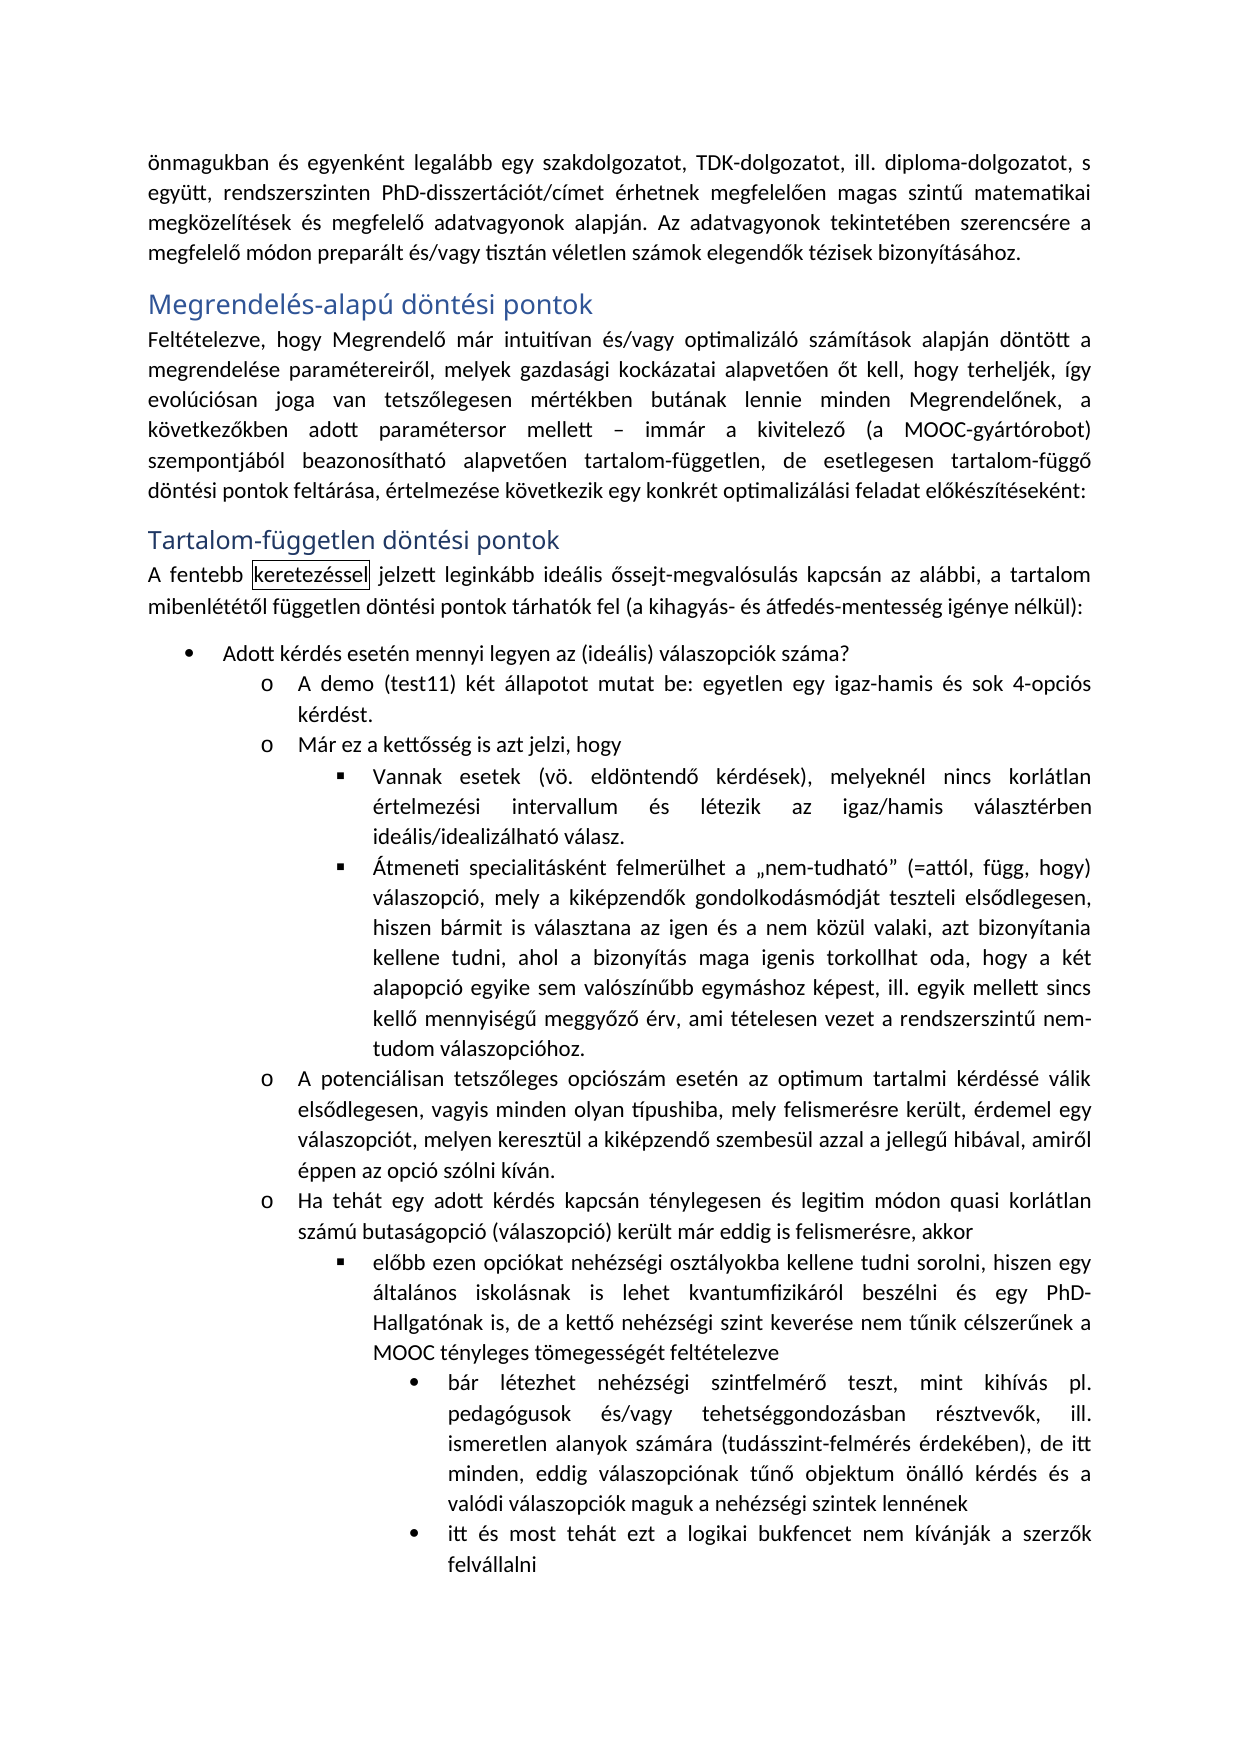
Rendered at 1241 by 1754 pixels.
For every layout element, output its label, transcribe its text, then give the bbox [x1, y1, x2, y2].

list A potenciálisan tetszőleges opciószám esetén az optimum tartalmi kérdéssé válik elsődlegesen, vagyis minden olyan típushiba, mely felismerésre került, érdemel egy válaszopciót, melyen keresztül a kiképzendő szembesül azzal a jellegű hibával, amiről éppen az opció szólni kíván. [260, 1064, 1093, 1184]
list A demo (test11) két állapotot mutat be: egyetlen egy igaz-hamis és sok 4-opciós kérdést. [260, 669, 1093, 728]
list Már ez a kettősség is azt jelzi, hogy [260, 731, 1093, 760]
subtitle Megrendelés-alapú döntési pontok [148, 285, 1093, 322]
subtitle Tartalom-független döntési pontok [148, 523, 1093, 557]
list bár létezhet nehézségi szintfelmérő teszt, mint kihívás pl. pedagógusok és/vagy tehetséggondozásban résztvevők, ill. ismeretlen alanyok számára (tudásszint-felmérés érdekében), de itt minden, eddig válaszopciónak tűnő objektum önálló kérdés és a valódi válaszopciók maguk a nehézségi szintek lennének [410, 1368, 1093, 1517]
list Vannak esetek (vö. eldöntendő kérdések), melyeknél nincs korlátlan értelmezési intervallum és létezik az igaz/hamis választérben ideális/idealizálható válasz. [335, 762, 1093, 850]
list Adott kérdés esetén mennyi legyen az (ideális) válaszopciók száma? [185, 639, 1093, 667]
list itt és most tehát ezt a logikai bukfencet nem kívánják a szerzők felvállalni [410, 1519, 1093, 1578]
text Feltételezve, hogy Megrendelő már intuitívan és/vagy optimalizáló számítások alapján döntött a megrendelése paramétereiről, melyek gazdasági kockázatai alapvetően őt kell, hogy terheljék, így evolúciósan joga van tetszőlegesen mértékben butának lennie minden Megrendelőnek, a következőkben adott paramétersor mellett – immár a kivitelező (a MOOC-gyártórobot) szempontjából beazonosítható alapvetően tartalom-független, de esetlegesen tartalom-függő döntési pontok feltárása, értelmezése következik egy konkrét optimalizálási feladat előkészítéseként: [148, 325, 1093, 504]
list Ha tehát egy adott kérdés kapcsán ténylegesen és legitim módon quasi korlátlan számú butaságopció (válaszopció) került már eddig is felismerésre, akkor [260, 1186, 1093, 1245]
text Mint a lábjegyzet alapján belátható, már egy Megrendelői pozíció kialakítása kapcsán is számos, részben azonnal robotizálható kérdés merül fel, mely robotizálható döntéstámogatási folyamatok önmagukban és egyenként legalább egy szakdolgozatot, TDK-dolgozatot, ill. diploma-dolgozatot, s együtt, rendszerszinten PhD-disszertációt/címet érhetnek megfelelően magas szintű matematikai megközelítések és megfelelő adatvagyonok alapján. Az adatvagyonok tekintetében szerencsére a megfelelő módon preparált és/vagy tisztán véletlen számok elegendők tézisek bizonyításához. [148, 148, 1093, 266]
text A fentebb keretezéssel jelzett leginkább ideális őssejt-megvalósulás kapcsán az alábbi, a tartalom mibenlététől független döntési pontok tárhatók fel (a kihagyás- és átfedés-mentesség igénye nélkül): [148, 559, 1093, 620]
list Átmeneti specialitásként felmerülhet a „nem-tudható” (=attól, függ, hogy) válaszopció, mely a kiképzendők gondolkodásmódját teszteli elsődlegesen, hiszen bármit is választana az igen és a nem közül valaki, azt bizonyítania kellene tudni, ahol a bizonyítás maga igenis torkollhat oda, hogy a két alapopció egyike sem valószínűbb egymáshoz képest, ill. egyik mellett sincs kellő mennyiségű meggyőző érv, ami tételesen vezet a rendszerszintű nem-tudom válaszopcióhoz. [335, 853, 1093, 1062]
list előbb ezen opciókat nehézségi osztályokba kellene tudni sorolni, hiszen egy általános iskolásnak is lehet kvantumfizikáról beszélni és egy PhD-Hallgatónak is, de a kettő nehézségi szint keverése nem tűnik célszerűnek a MOOC tényleges tömegességét feltételezve [335, 1248, 1093, 1366]
